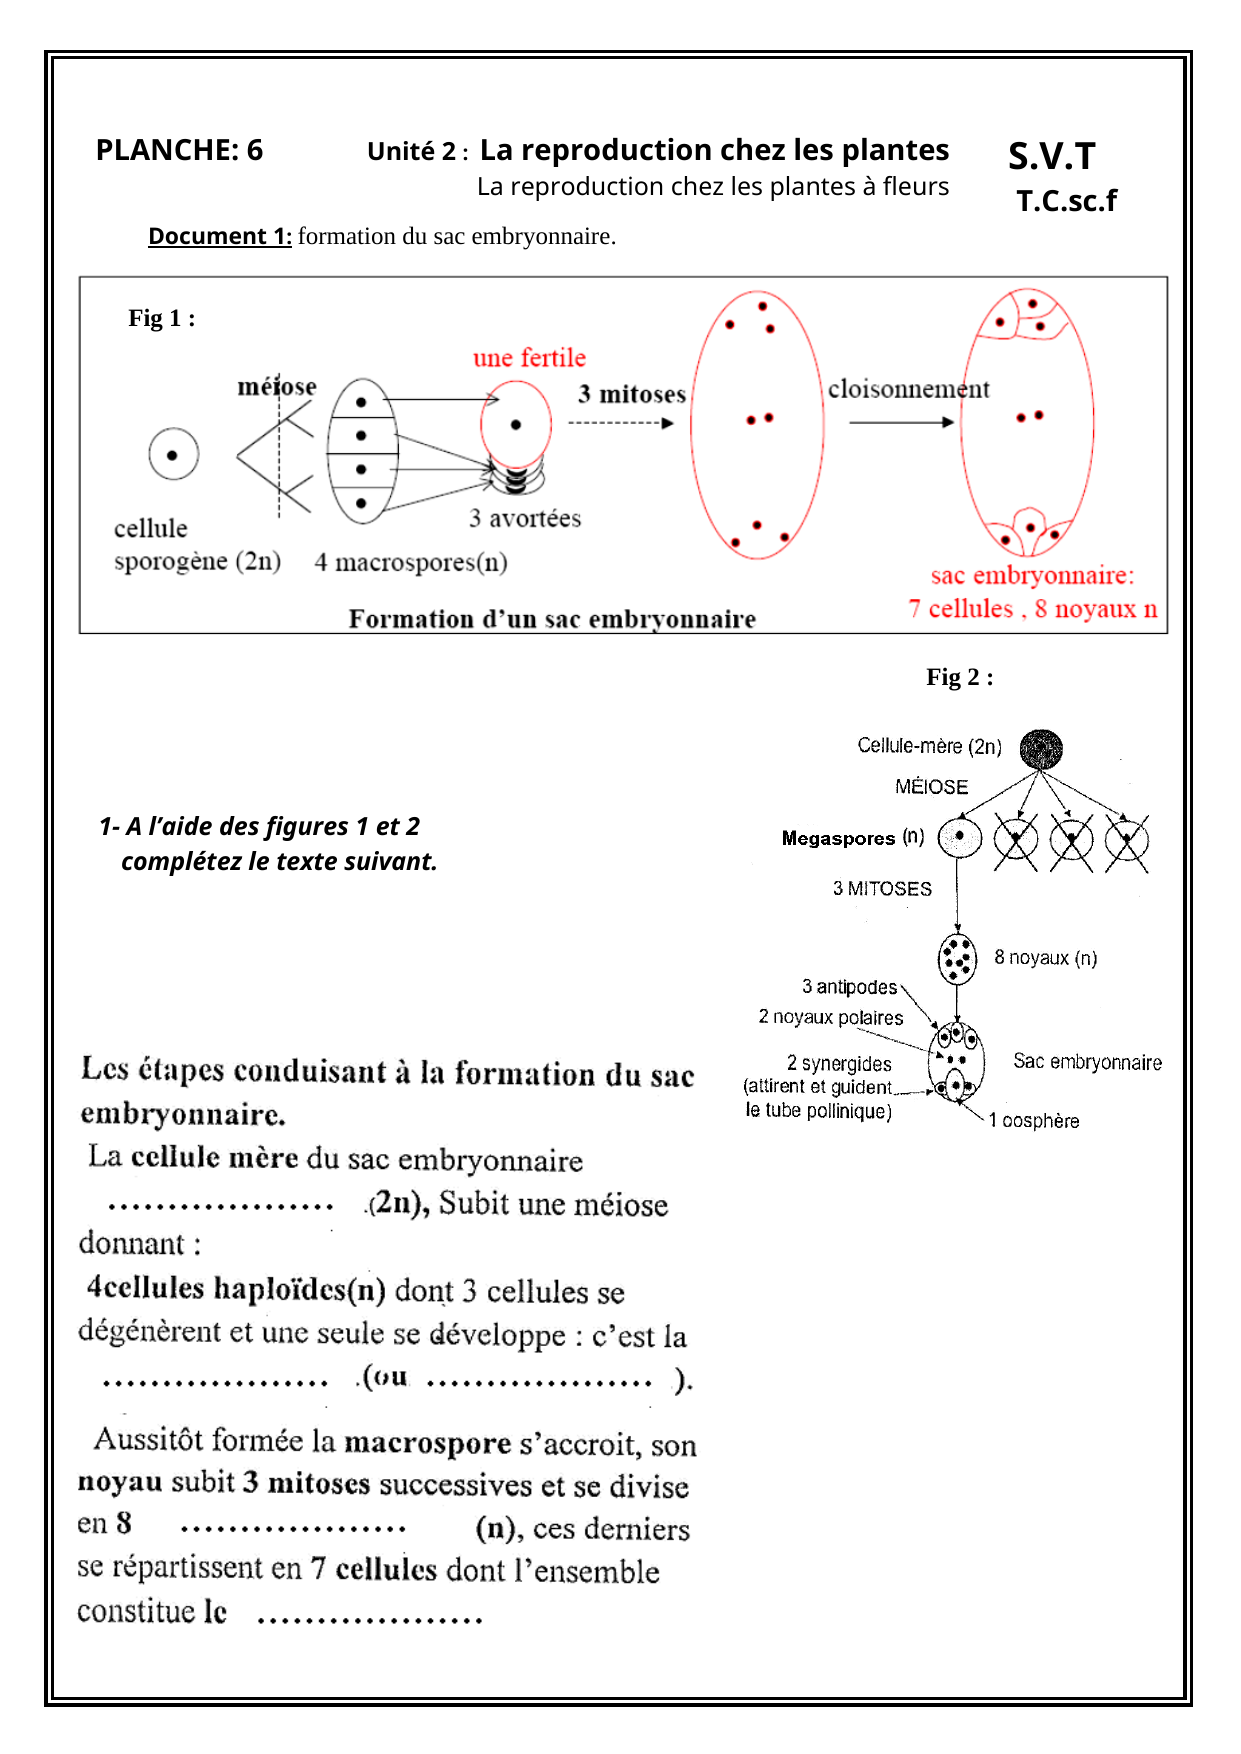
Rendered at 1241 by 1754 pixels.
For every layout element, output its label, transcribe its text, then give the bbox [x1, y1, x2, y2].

picture [65, 1048, 717, 1648]
picture [74, 272, 1174, 642]
text Document 1: formation du sac embryonnaire. [148, 220, 1183, 251]
picture [738, 724, 1174, 1135]
